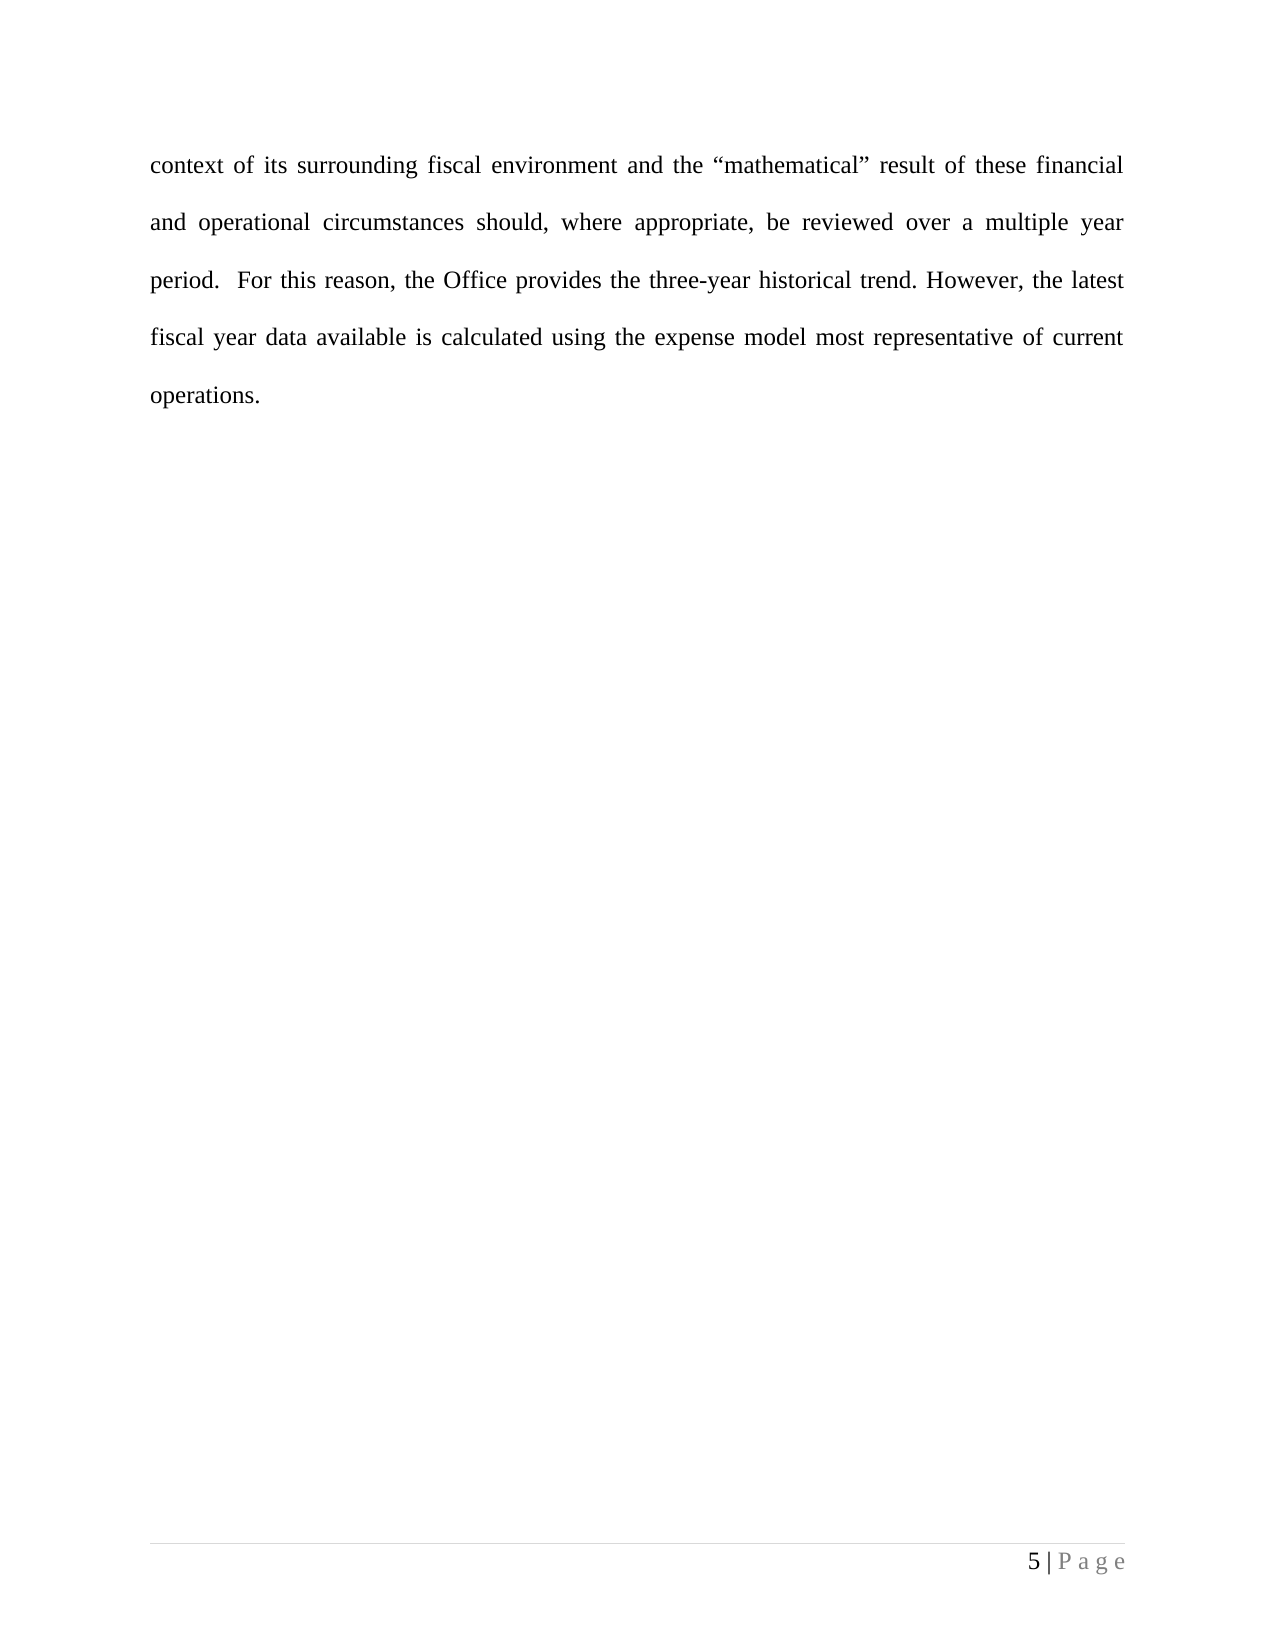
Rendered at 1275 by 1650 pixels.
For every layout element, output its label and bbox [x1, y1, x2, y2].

text [150, 150, 1125, 409]
